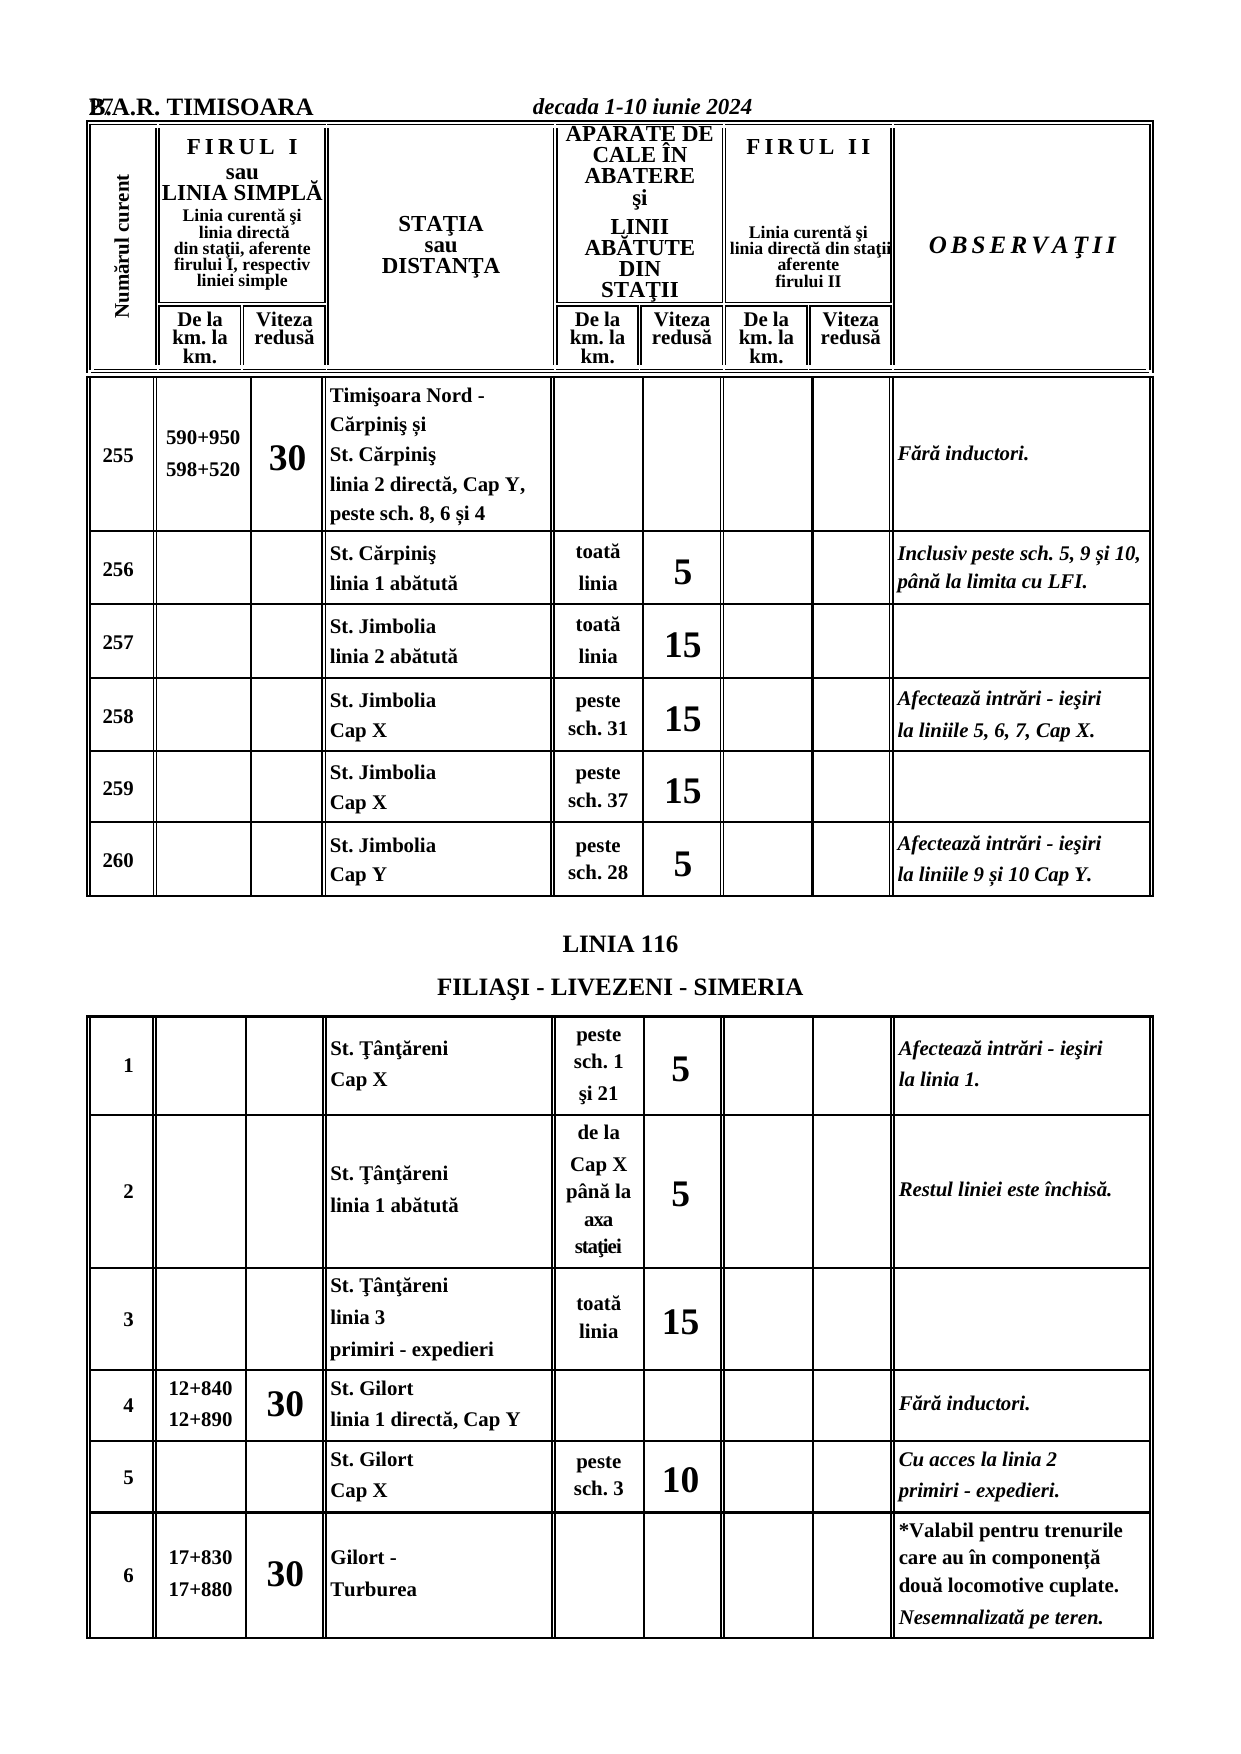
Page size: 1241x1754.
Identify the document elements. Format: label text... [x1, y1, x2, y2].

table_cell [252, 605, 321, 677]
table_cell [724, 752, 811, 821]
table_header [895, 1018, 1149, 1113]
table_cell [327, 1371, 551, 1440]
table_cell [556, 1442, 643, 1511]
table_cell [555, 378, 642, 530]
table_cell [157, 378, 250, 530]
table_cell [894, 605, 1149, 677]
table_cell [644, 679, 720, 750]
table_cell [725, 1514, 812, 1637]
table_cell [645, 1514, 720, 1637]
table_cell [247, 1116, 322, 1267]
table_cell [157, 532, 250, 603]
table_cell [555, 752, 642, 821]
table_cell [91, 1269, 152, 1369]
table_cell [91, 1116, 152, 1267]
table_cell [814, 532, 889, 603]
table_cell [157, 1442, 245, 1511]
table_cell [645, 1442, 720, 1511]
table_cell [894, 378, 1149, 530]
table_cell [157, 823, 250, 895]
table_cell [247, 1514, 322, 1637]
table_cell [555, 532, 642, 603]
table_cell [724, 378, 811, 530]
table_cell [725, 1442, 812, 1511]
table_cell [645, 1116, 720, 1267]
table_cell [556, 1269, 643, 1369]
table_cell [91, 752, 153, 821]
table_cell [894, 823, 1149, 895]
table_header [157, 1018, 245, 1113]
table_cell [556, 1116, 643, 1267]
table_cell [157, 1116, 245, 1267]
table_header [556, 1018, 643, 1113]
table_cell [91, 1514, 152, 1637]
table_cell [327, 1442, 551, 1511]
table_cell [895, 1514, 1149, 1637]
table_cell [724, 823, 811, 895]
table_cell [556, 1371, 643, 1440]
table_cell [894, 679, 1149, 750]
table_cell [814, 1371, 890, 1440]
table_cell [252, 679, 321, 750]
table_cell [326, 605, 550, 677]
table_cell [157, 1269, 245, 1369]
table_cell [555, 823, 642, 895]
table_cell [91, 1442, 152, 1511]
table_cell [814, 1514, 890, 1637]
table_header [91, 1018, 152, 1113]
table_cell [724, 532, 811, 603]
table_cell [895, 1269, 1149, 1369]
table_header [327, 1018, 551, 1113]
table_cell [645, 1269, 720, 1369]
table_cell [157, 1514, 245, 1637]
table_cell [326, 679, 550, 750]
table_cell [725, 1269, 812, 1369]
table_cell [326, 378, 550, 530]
subtitle LINIA 116 [89, 929, 1152, 958]
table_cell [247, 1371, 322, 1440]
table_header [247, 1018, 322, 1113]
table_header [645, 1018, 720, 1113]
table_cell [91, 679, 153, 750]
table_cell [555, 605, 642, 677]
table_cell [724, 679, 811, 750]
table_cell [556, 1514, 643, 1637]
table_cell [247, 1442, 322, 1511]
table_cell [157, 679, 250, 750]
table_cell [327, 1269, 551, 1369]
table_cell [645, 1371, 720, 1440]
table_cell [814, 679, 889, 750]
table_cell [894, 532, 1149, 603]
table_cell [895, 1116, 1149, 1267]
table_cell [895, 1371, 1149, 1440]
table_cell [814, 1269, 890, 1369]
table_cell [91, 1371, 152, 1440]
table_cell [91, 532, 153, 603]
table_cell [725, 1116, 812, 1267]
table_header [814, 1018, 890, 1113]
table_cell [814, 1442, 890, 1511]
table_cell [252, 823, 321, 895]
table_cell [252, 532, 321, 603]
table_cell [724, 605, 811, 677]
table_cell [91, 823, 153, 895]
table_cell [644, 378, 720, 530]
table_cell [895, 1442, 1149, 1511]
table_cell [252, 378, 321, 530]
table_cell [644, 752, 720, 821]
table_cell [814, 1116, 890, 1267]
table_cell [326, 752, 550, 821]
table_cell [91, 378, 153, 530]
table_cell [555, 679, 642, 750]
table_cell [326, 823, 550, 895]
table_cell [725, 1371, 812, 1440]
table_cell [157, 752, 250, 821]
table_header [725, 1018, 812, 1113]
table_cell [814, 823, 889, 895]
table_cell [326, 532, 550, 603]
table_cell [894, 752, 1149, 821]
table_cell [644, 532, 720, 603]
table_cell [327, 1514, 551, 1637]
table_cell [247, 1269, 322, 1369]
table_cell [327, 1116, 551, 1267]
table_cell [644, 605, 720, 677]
subtitle FILIAŞI - LIVEZENI - SIMERIA [89, 972, 1152, 1001]
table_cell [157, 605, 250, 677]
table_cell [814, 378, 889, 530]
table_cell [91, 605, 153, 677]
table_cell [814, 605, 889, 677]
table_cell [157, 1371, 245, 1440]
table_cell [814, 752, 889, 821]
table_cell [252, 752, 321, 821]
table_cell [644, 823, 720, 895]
